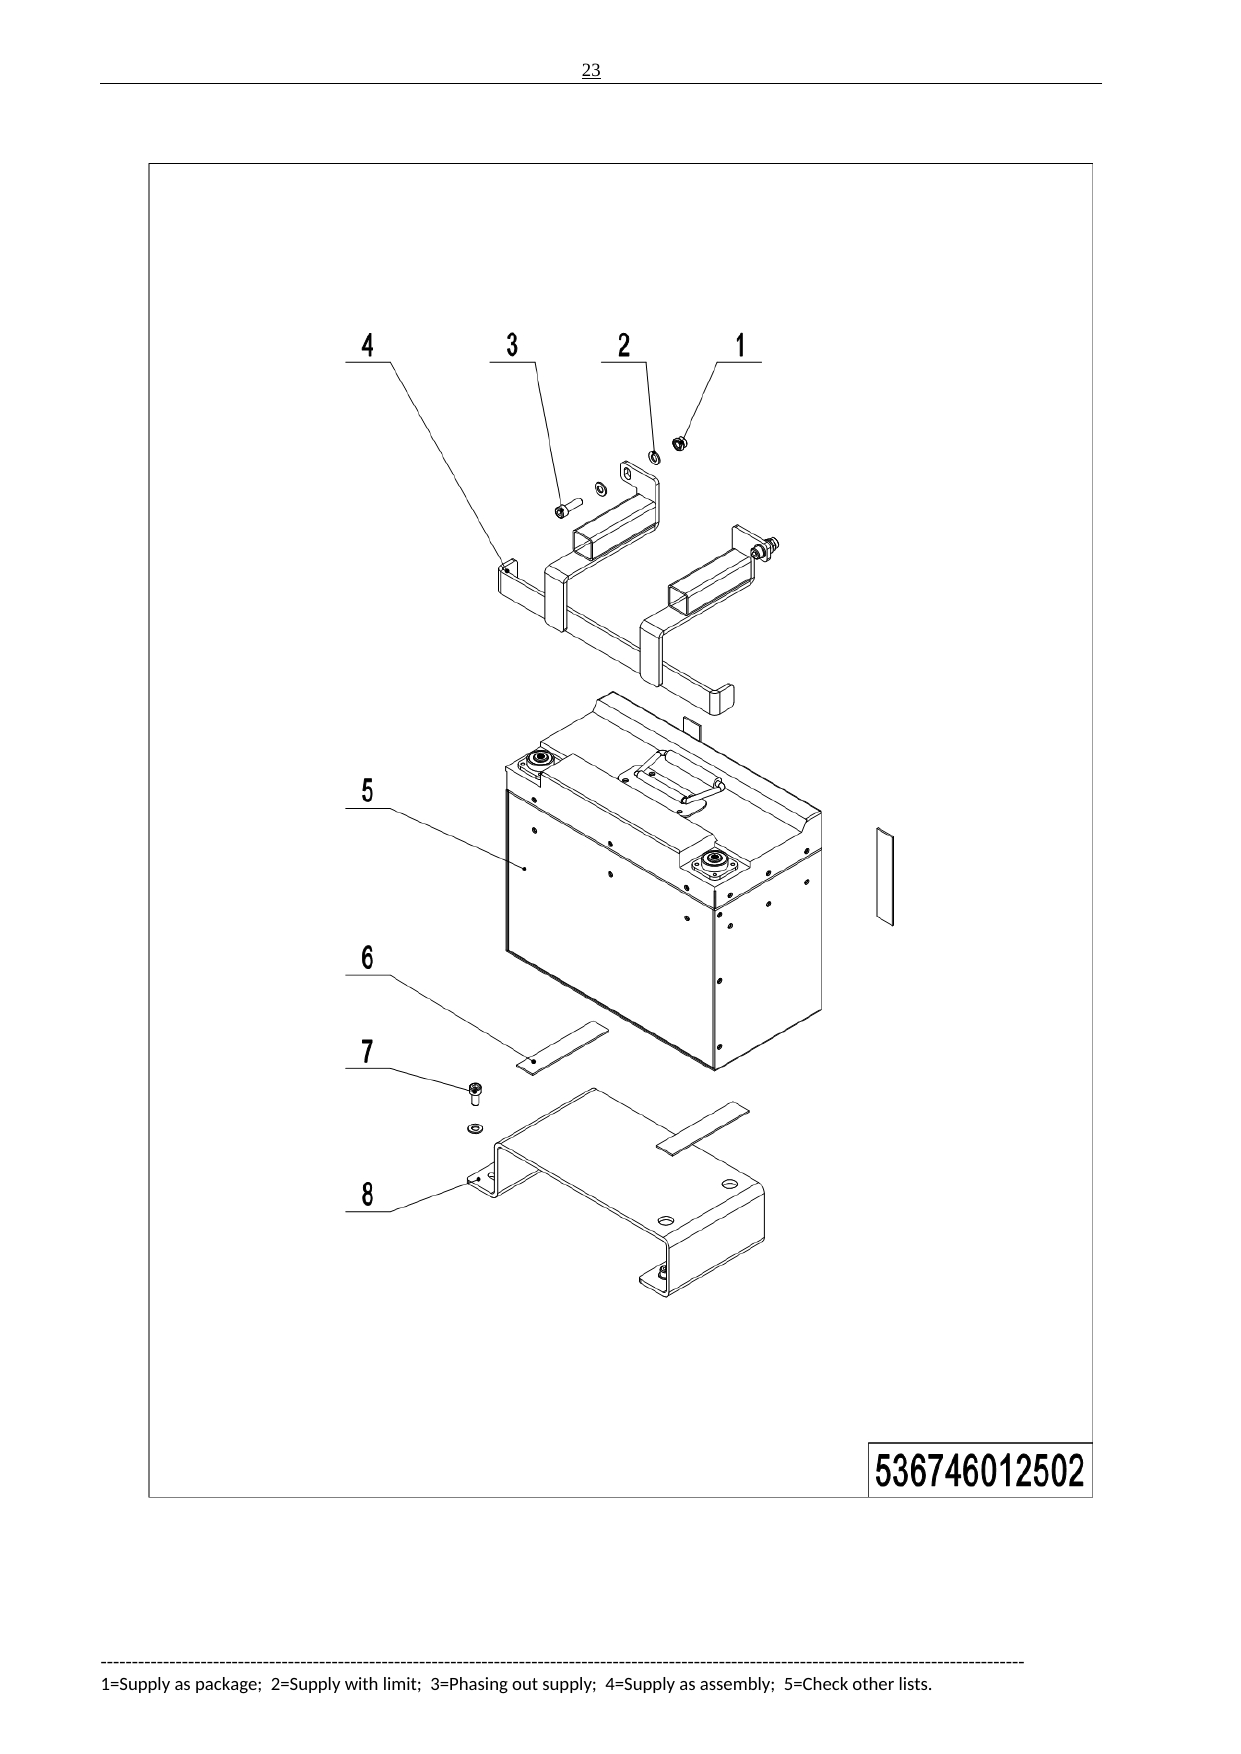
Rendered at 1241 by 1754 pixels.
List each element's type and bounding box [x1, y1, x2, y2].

picture [147, 161, 1093, 1498]
